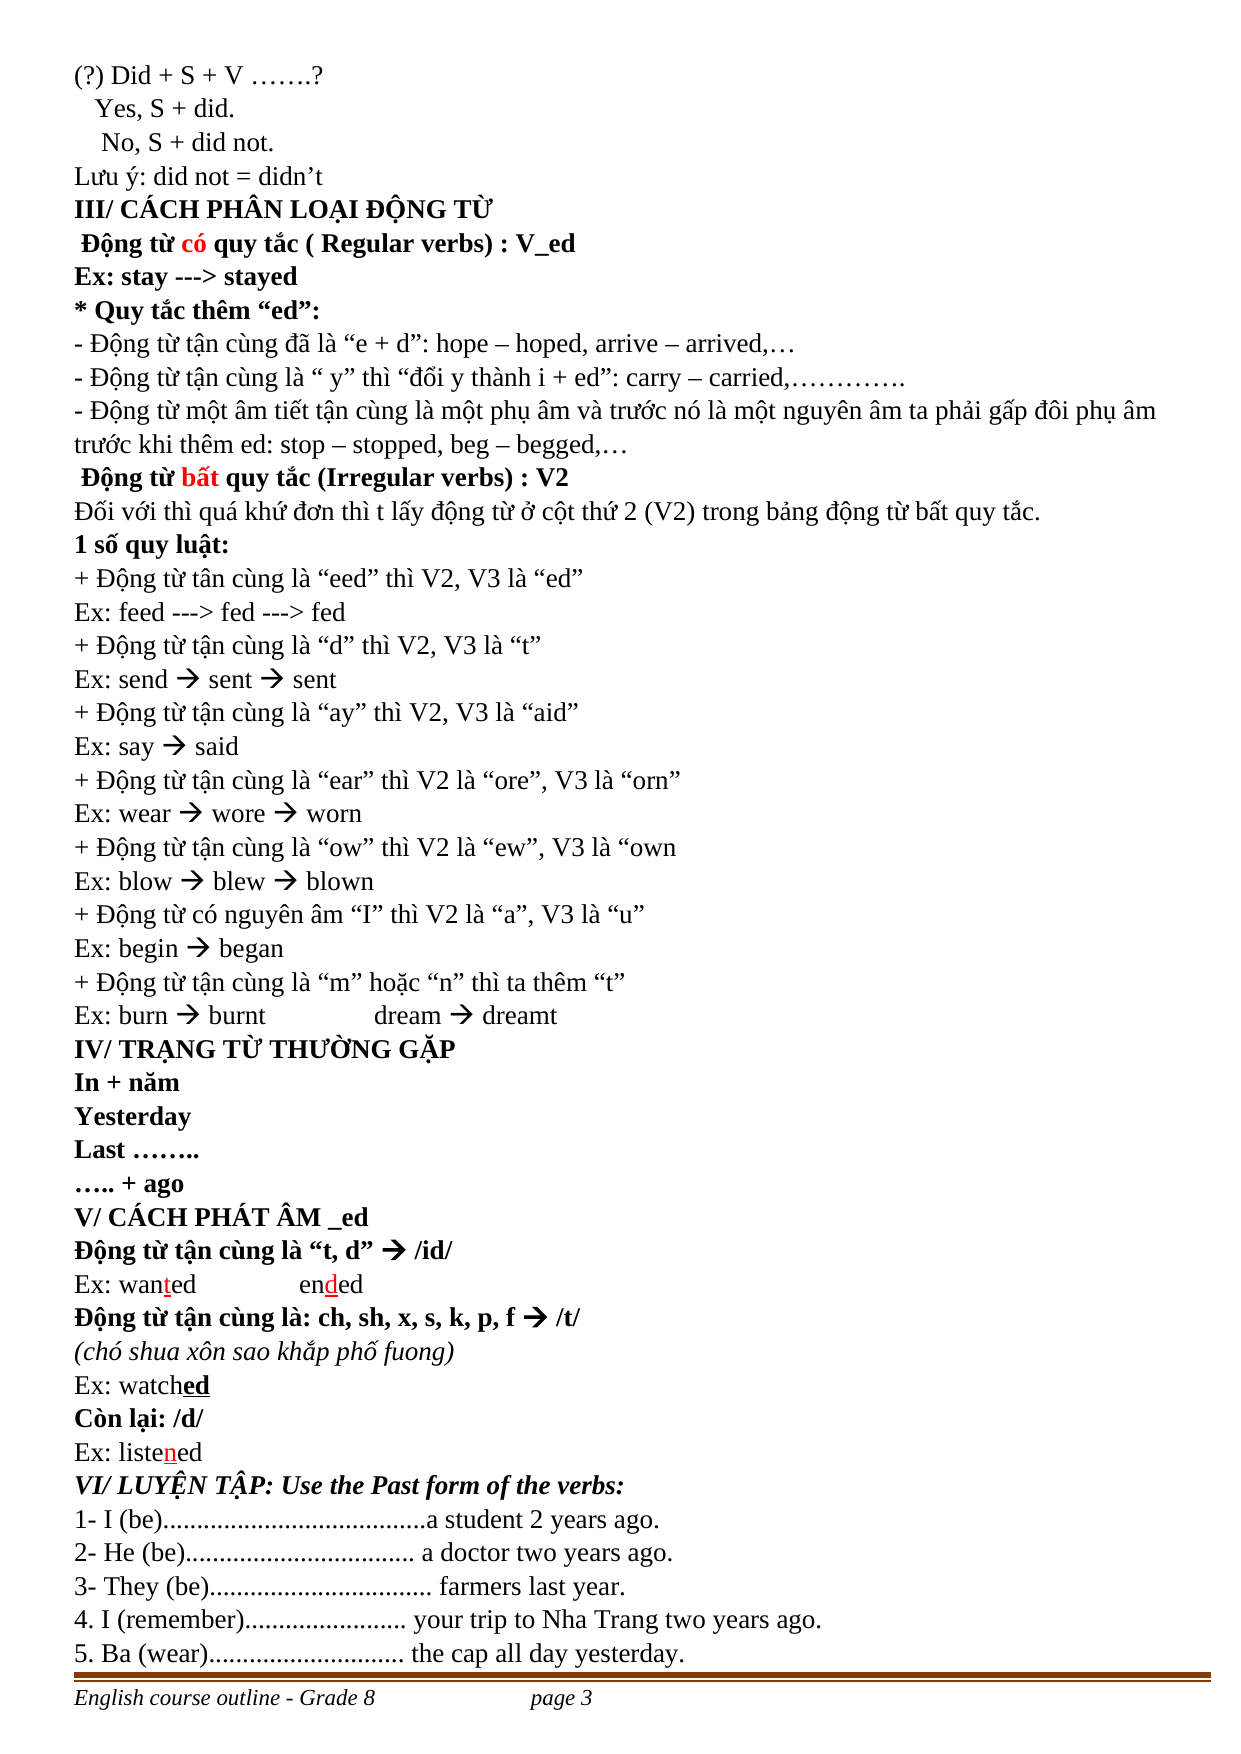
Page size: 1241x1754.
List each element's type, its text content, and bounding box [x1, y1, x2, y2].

text 1 số quy luật: [74, 529, 1211, 560]
text - Động từ tận cùng là “ y” thì “đổi y thành i + ed”: carry – carried,…………. [74, 361, 1211, 392]
text Last …….. [74, 1134, 1211, 1165]
text Động từ có quy tắc ( Regular verbs) : V_ed [74, 227, 1211, 258]
text Ex: begin began [74, 932, 1211, 963]
text V/ CÁCH PHÁT ÂM _ed [74, 1201, 1211, 1232]
text Lưu ý: did not = didn’t [74, 160, 1211, 191]
text No, S + did not. [74, 126, 1211, 157]
text Ex: burn burnt dream dreamt [74, 999, 1211, 1031]
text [74, 1503, 1211, 1668]
text ….. + ago [74, 1167, 1211, 1198]
text Ex: blow blew blown [74, 865, 1211, 896]
text Ex: watched [74, 1369, 1211, 1400]
text III/ CÁCH PHÂN LOẠI ĐỘNG TỪ [74, 193, 1211, 224]
text IV/ TRẠNG TỪ THƯỜNG GẶP [74, 1033, 1211, 1064]
text Yes, S + did. [74, 93, 1211, 124]
text (?) Did + S + V …….? [74, 59, 1211, 90]
text Đối với thì quá khứ đơn thì t lấy động từ ở cột thứ 2 (V2) trong bảng động từ bất quy tắc. [74, 495, 1211, 526]
text Ex: send sent sent [74, 663, 1211, 694]
text Ex: feed ---> fed ---> fed [74, 596, 1211, 627]
text - Động từ một âm tiết tận cùng là một phụ âm và trước nó là một nguyên âm ta phải gấp đôi phụ âm trước khi thêm ed: stop – stopped, beg – begged,… [74, 394, 1211, 459]
text Ex: listened [74, 1436, 1211, 1467]
text Ex: wanted ended [74, 1268, 1211, 1299]
text VI/ LUYỆN TẬP: Use the Past form of the verbs: [74, 1469, 1211, 1501]
text + Động từ tận cùng là “ow” thì V2 là “ew”, V3 là “own [74, 831, 1211, 862]
text + Động từ tận cùng là “ay” thì V2, V3 là “aid” [74, 697, 1211, 728]
text In + năm [74, 1067, 1211, 1098]
text - Động từ tận cùng đã là “e + d”: hope – hoped, arrive – arrived,… [74, 327, 1211, 358]
text (chó shua xôn sao khắp phố fuong) [74, 1335, 1211, 1366]
text + Động từ tận cùng là “d” thì V2, V3 là “t” [74, 629, 1211, 660]
text + Động từ có nguyên âm “I” thì V2 là “a”, V3 là “u” [74, 898, 1211, 929]
text Động từ bất quy tắc (Irregular verbs) : V2 [74, 462, 1211, 493]
text Còn lại: /d/ [74, 1402, 1211, 1433]
text Động từ tận cùng là “t, d” /id/ [74, 1234, 1211, 1266]
text + Động từ tân cùng là “eed” thì V2, V3 là “ed” [74, 562, 1211, 593]
text Động từ tận cùng là: ch, sh, x, s, k, p, f /t/ [74, 1302, 1211, 1333]
text * Quy tắc thêm “ed”: [74, 294, 1211, 325]
text + Động từ tận cùng là “ear” thì V2 là “ore”, V3 là “orn” [74, 764, 1211, 795]
text Ex: stay ---> stayed [74, 260, 1211, 291]
text Ex: say said [74, 730, 1211, 761]
text Ex: wear wore worn [74, 797, 1211, 829]
text + Động từ tận cùng là “m” hoặc “n” thì ta thêm “t” [74, 966, 1211, 997]
text Yesterday [74, 1100, 1211, 1131]
